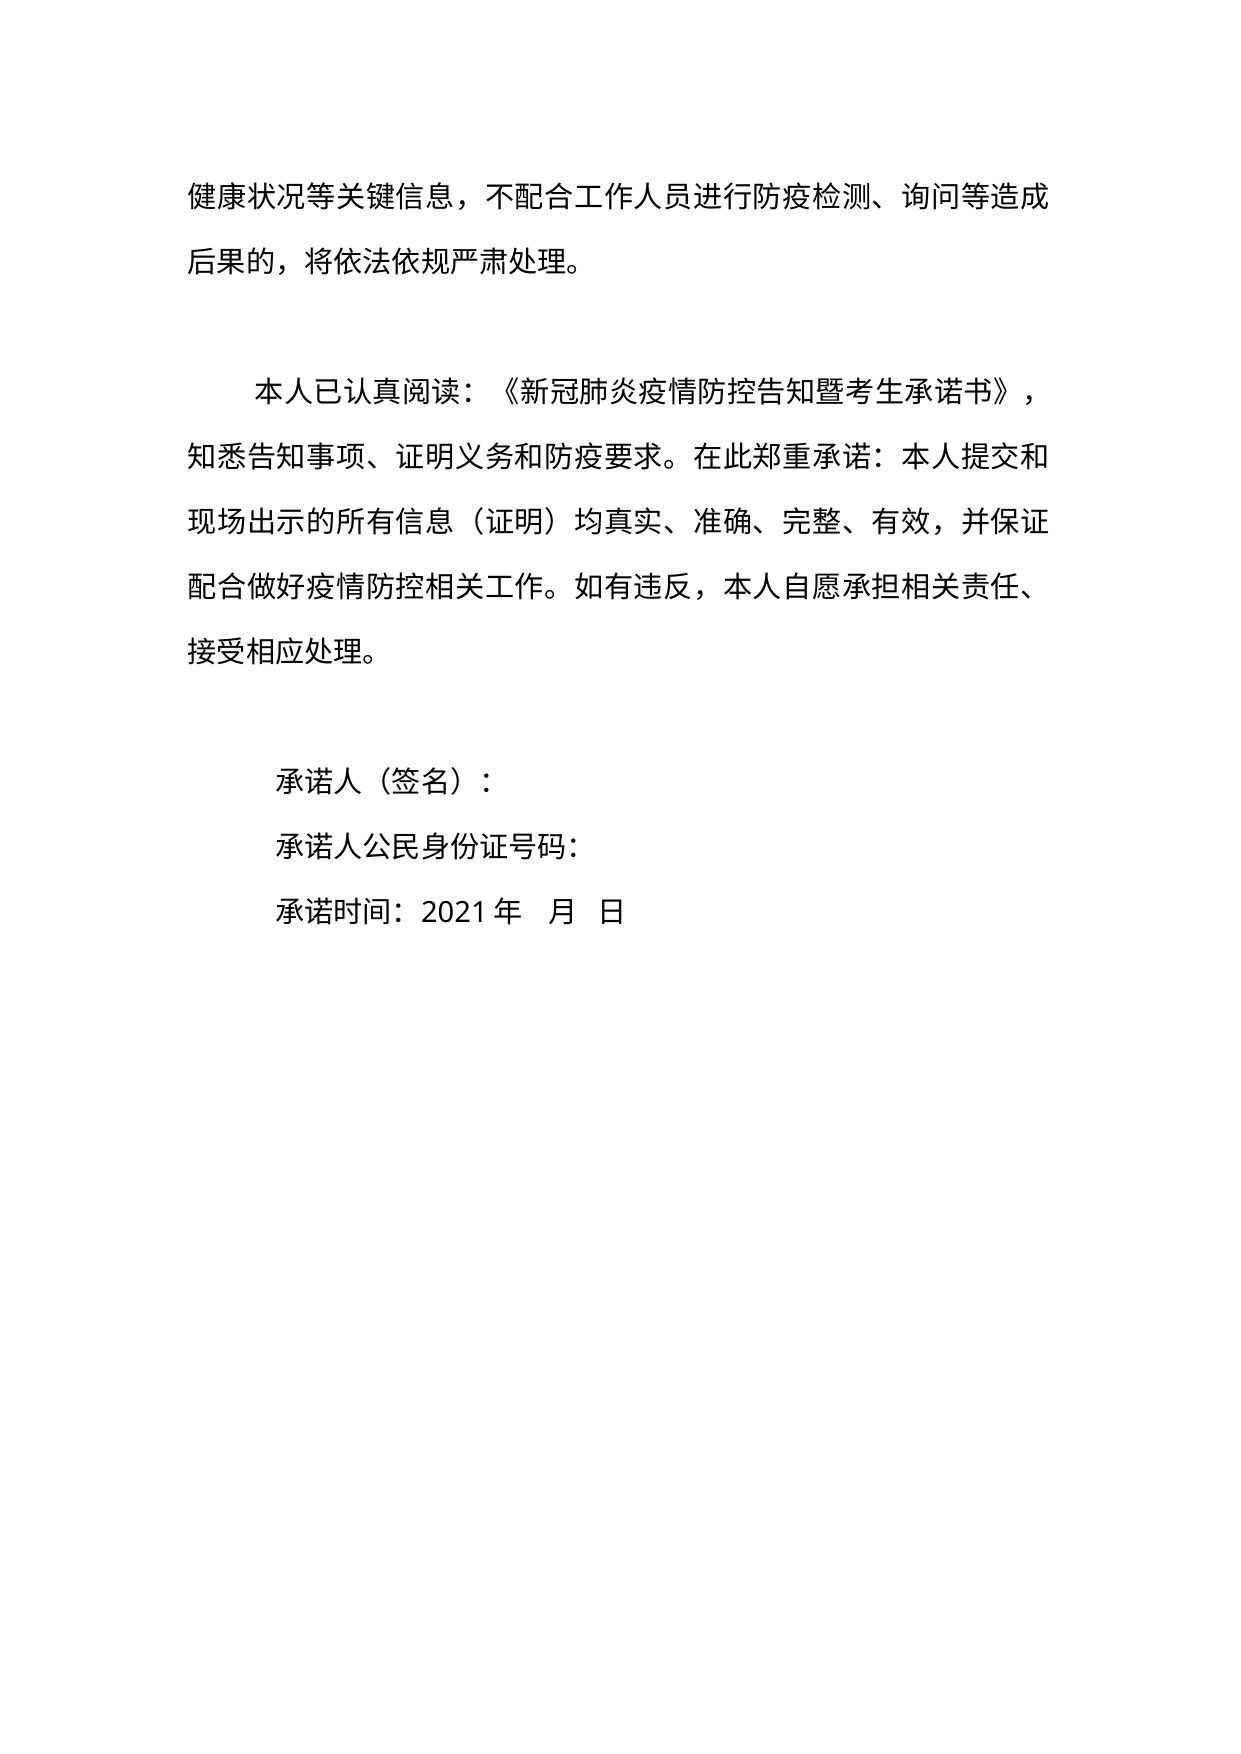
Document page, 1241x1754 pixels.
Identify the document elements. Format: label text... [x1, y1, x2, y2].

text 承诺人公民身份证号码： [187, 812, 1053, 877]
text 承诺人（签名）： [187, 747, 1053, 812]
text 承诺时间：2021年 月 日 [187, 877, 1053, 942]
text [187, 162, 1053, 292]
text 本人已认真阅读：《新冠肺炎疫情防控告知暨考生承诺书》，知悉告知事项、证明义务和防疫要求。在此郑重承诺：本人提交和现场出示的所有信息（证明）均真实、准确、完整、有效，并保证配合做好疫情防控相关工作。如有违反，本人自愿承担相关责任、接受相应处理。 [187, 357, 1053, 682]
